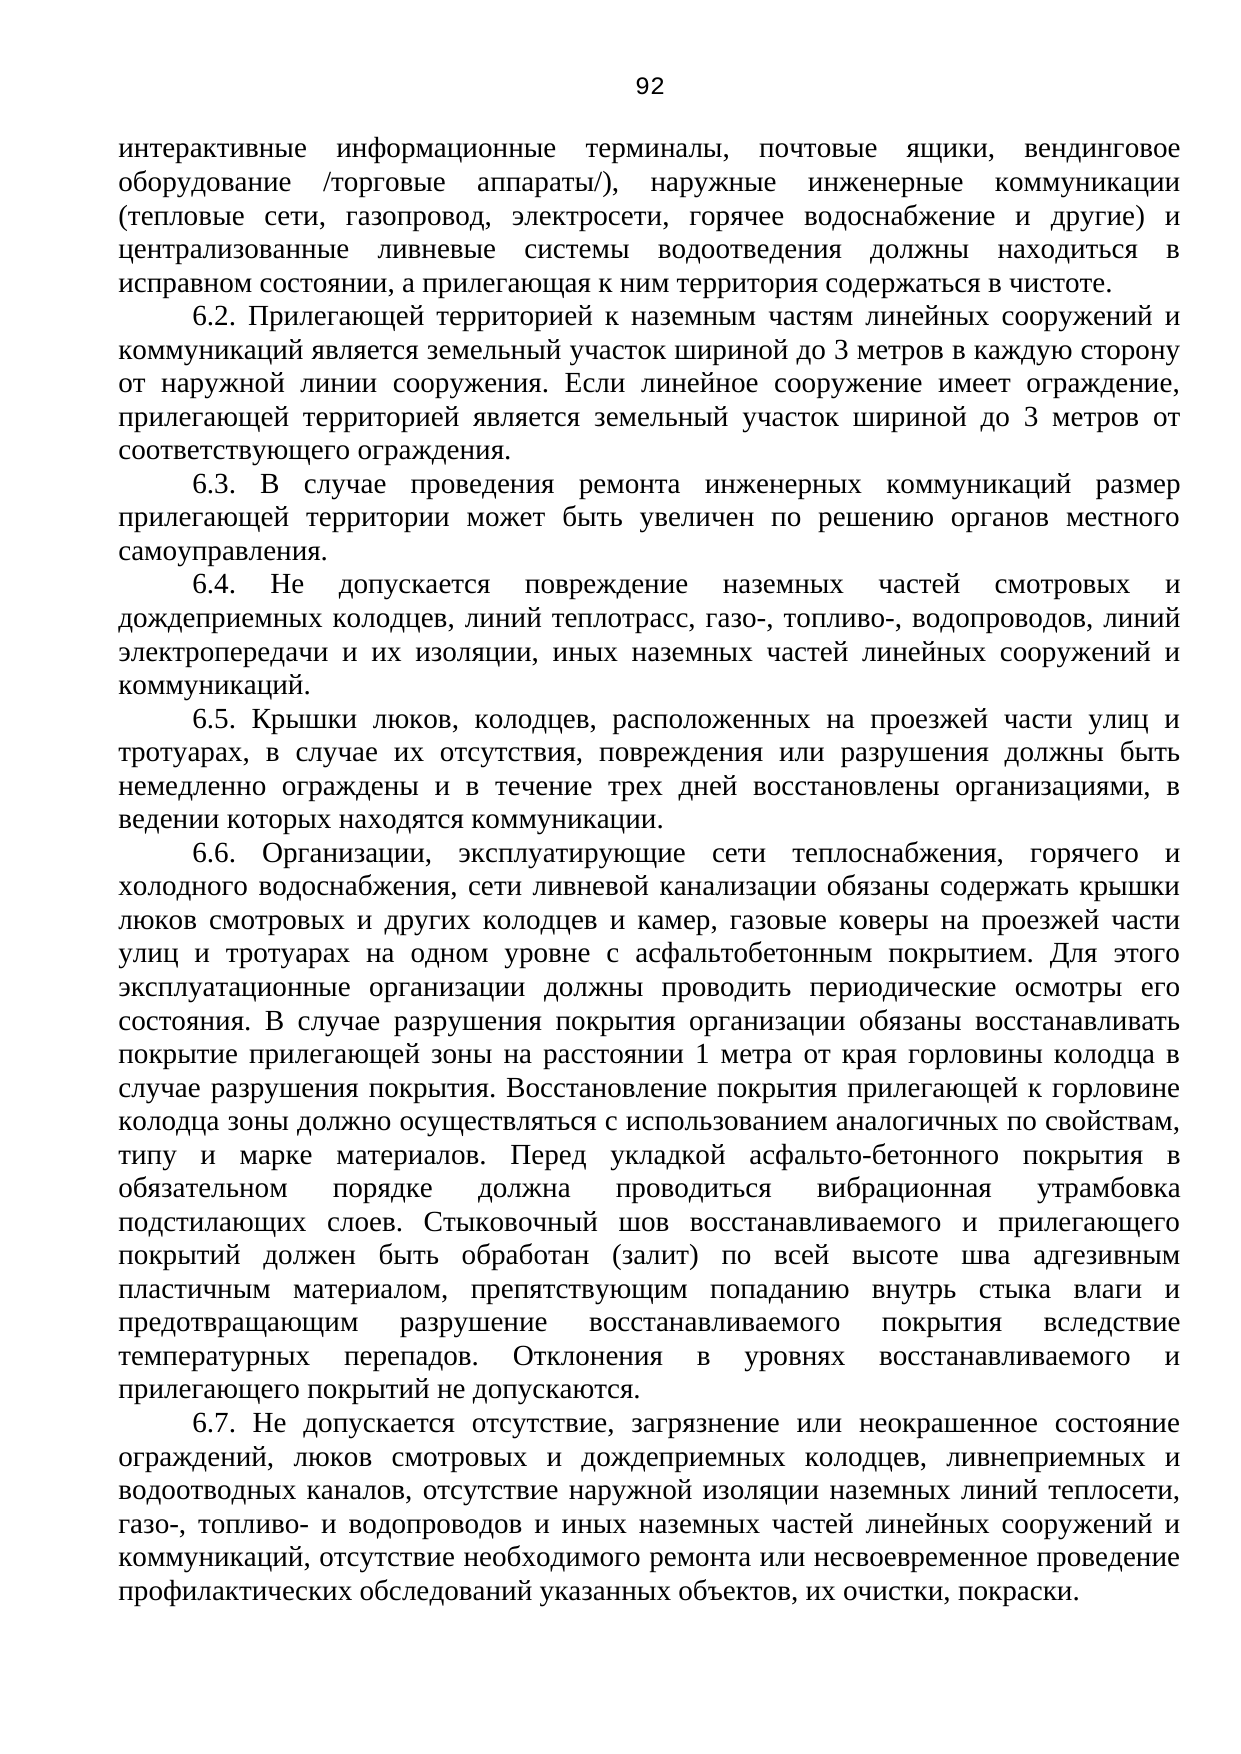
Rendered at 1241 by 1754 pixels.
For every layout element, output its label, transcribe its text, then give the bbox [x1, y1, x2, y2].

text 6.6. Организации, эксплуатирующие сети теплоснабжения, горячего и холодного водоснабжения, сети ливневой канализации обязаны содержать крышки люков смотровых и других колодцев и камер, газовые коверы на проезжей части улиц и тротуарах на одном уровне с асфальтобетонным покрытием. Для этого эксплуатационные организации должны проводить периодические осмотры его состояния. В случае разрушения покрытия организации обязаны восстанавливать покрытие прилегающей зоны на расстоянии 1 метра от края горловины колодца в случае разрушения покрытия. Восстановление покрытия прилегающей к горловине колодца зоны должно осуществляться с использованием аналогичных по свойствам, типу и марке материалов. Перед укладкой асфальто-бетонного покрытия в обязательном порядке должна проводиться вибрационная утрамбовка подстилающих слоев. Стыковочный шов восстанавливаемого и прилегающего покрытий должен быть обработан (залит) по всей высоте шва адгезивным пластичным материалом, препятствующим попаданию внутрь стыка влаги и предотвращающим разрушение восстанавливаемого покрытия вследствие температурных перепадов. Отклонения в уровнях восстанавливаемого и прилегающего покрытий не допускаются. [118, 835, 1181, 1405]
text 6.2. Прилегающей территорией к наземным частям линейных сооружений и коммуникаций является земельный участок шириной до 3 метров в каждую сторону от наружной линии сооружения. Если линейное сооружение имеет ограждение, прилегающей территорией является земельный участок шириной до 3 метров от соответствующего ограждения. [118, 298, 1181, 466]
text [118, 131, 1181, 298]
text 6.5. Крышки люков, колодцев, расположенных на проезжей части улиц и тротуарах, в случае их отсутствия, повреждения или разрушения должны быть немедленно ограждены и в течение трех дней восстановлены организациями, в ведении которых находятся коммуникации. [118, 701, 1181, 835]
text 6.3. В случае проведения ремонта инженерных коммуникаций размер прилегающей территории может быть увеличен по решению органов местного самоуправления. [118, 466, 1181, 567]
text 6.7. Не допускается отсутствие, загрязнение или неокрашенное состояние ограждений, люков смотровых и дождеприемных колодцев, ливнеприемных и водоотводных каналов, отсутствие наружной изоляции наземных линий теплосети, газо-, топливо- и водопроводов и иных наземных частей линейных сооружений и коммуникаций, отсутствие необходимого ремонта или несвоевременное проведение профилактических обследований указанных объектов, их очистки, покраски. [118, 1405, 1181, 1606]
text 6.4. Не допускается повреждение наземных частей смотровых и дождеприемных колодцев, линий теплотрасс, газо-, топливо-, водопроводов, линий электропередачи и их изоляции, иных наземных частей линейных сооружений и коммуникаций. [118, 567, 1181, 701]
